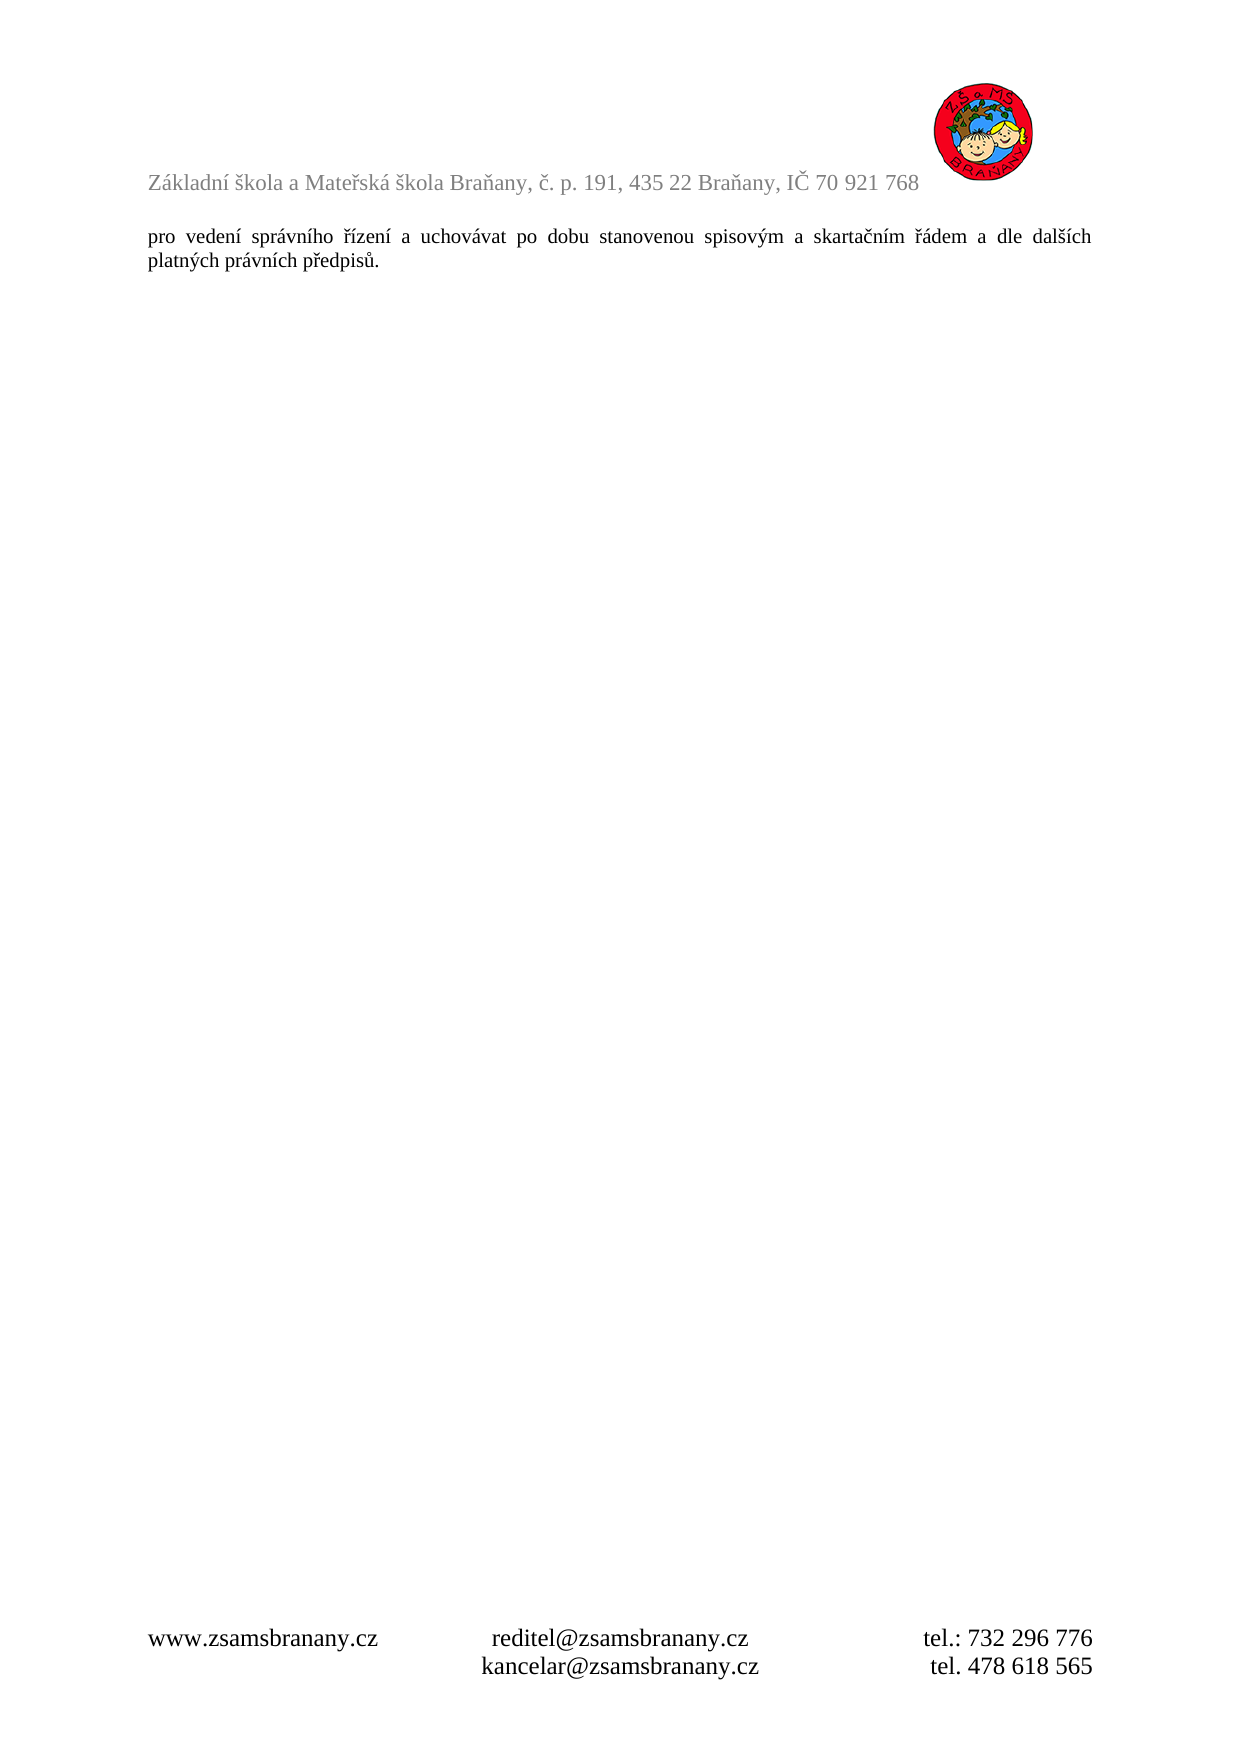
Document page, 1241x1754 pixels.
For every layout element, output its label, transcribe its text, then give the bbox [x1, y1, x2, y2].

picture [924, 73, 1042, 190]
